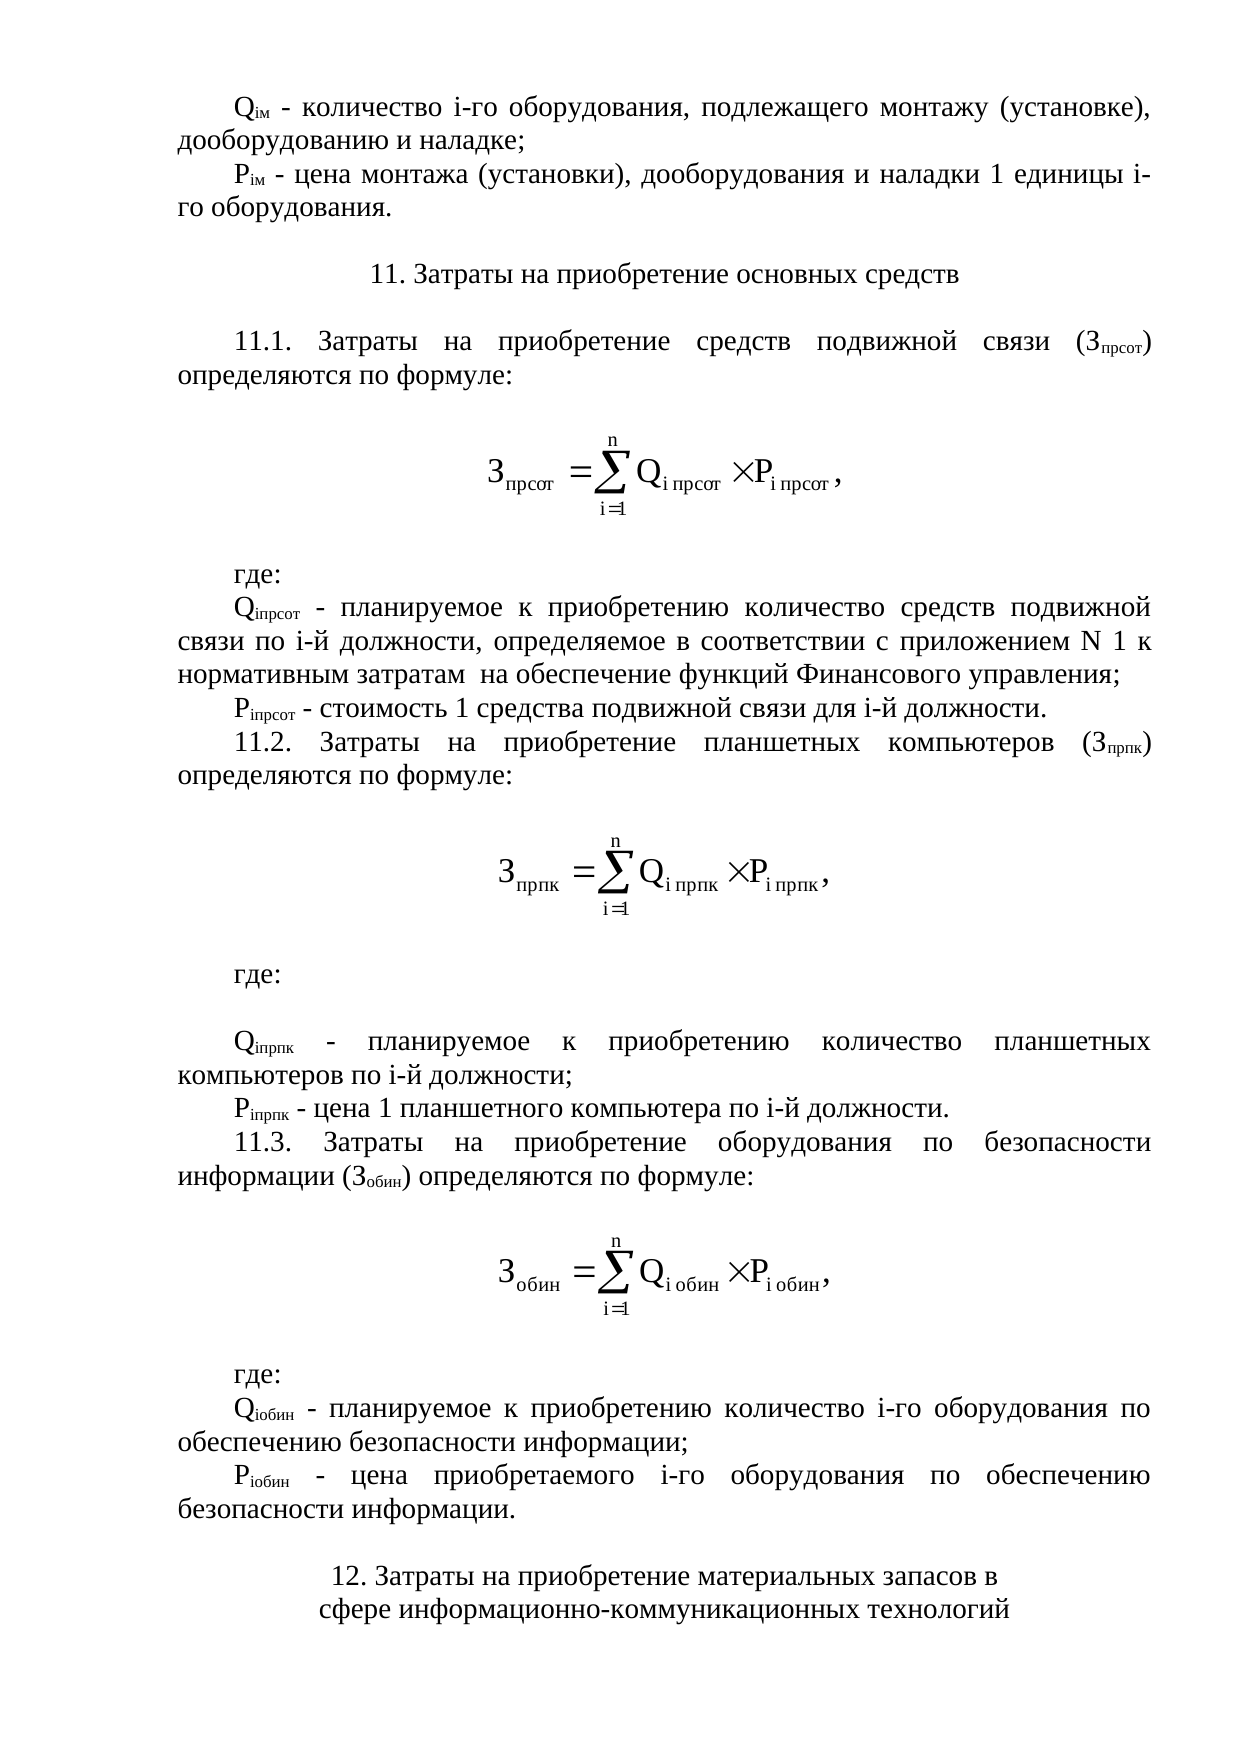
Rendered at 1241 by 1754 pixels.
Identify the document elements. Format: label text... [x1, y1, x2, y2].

text Рiобин - цена приобретаемого i-го оборудования по обеспечению безопасности информации. [177, 1457, 1152, 1524]
text где: [177, 956, 1152, 990]
text Qiобин - планируемое к приобретению количество i-го оборудования по обеспечению безопасности информации; [177, 1390, 1152, 1457]
text 11.2. Затраты на приобретение планшетных компьютеров (Зпрпк) определяются по формуле: [177, 724, 1152, 791]
text 11.3. Затраты на приобретение оборудования по безопасности информации (Зобин) определяются по формуле: [177, 1124, 1152, 1191]
text 11. Затраты на приобретение основных средств [177, 256, 1152, 290]
text 11.1. Затраты на приобретение средств подвижной связи (Зпрсот) определяются по формуле: [177, 323, 1152, 391]
text Qiм - количество i-го оборудования, подлежащего монтажу (установке), дооборудованию и наладке; [177, 89, 1152, 156]
text Рiпрпк - цена 1 планшетного компьютера по i-й должности. [177, 1091, 1152, 1124]
text Piм - цена монтажа (установки), дооборудования и наладки 1 единицы i-го оборудования. [177, 156, 1152, 223]
text сфере информационно-коммуникационных технологий [177, 1591, 1152, 1625]
text 12. Затраты на приобретение материальных запасов в [177, 1558, 1152, 1591]
text где: [177, 556, 1152, 589]
text Qiпрсот - планируемое к приобретению количество средств подвижной связи по i-й должности, определяемое в соответствии с приложением N 1 к нормативным затратам на обеспечение функций Финансового управления; [177, 589, 1152, 690]
text где: [177, 1357, 1152, 1390]
text Qiпрпк - планируемое к приобретению количество планшетных компьютеров по i-й должности; [177, 1023, 1152, 1091]
text Рiпрсот - стоимость 1 средства подвижной связи для i-й должности. [177, 690, 1152, 724]
